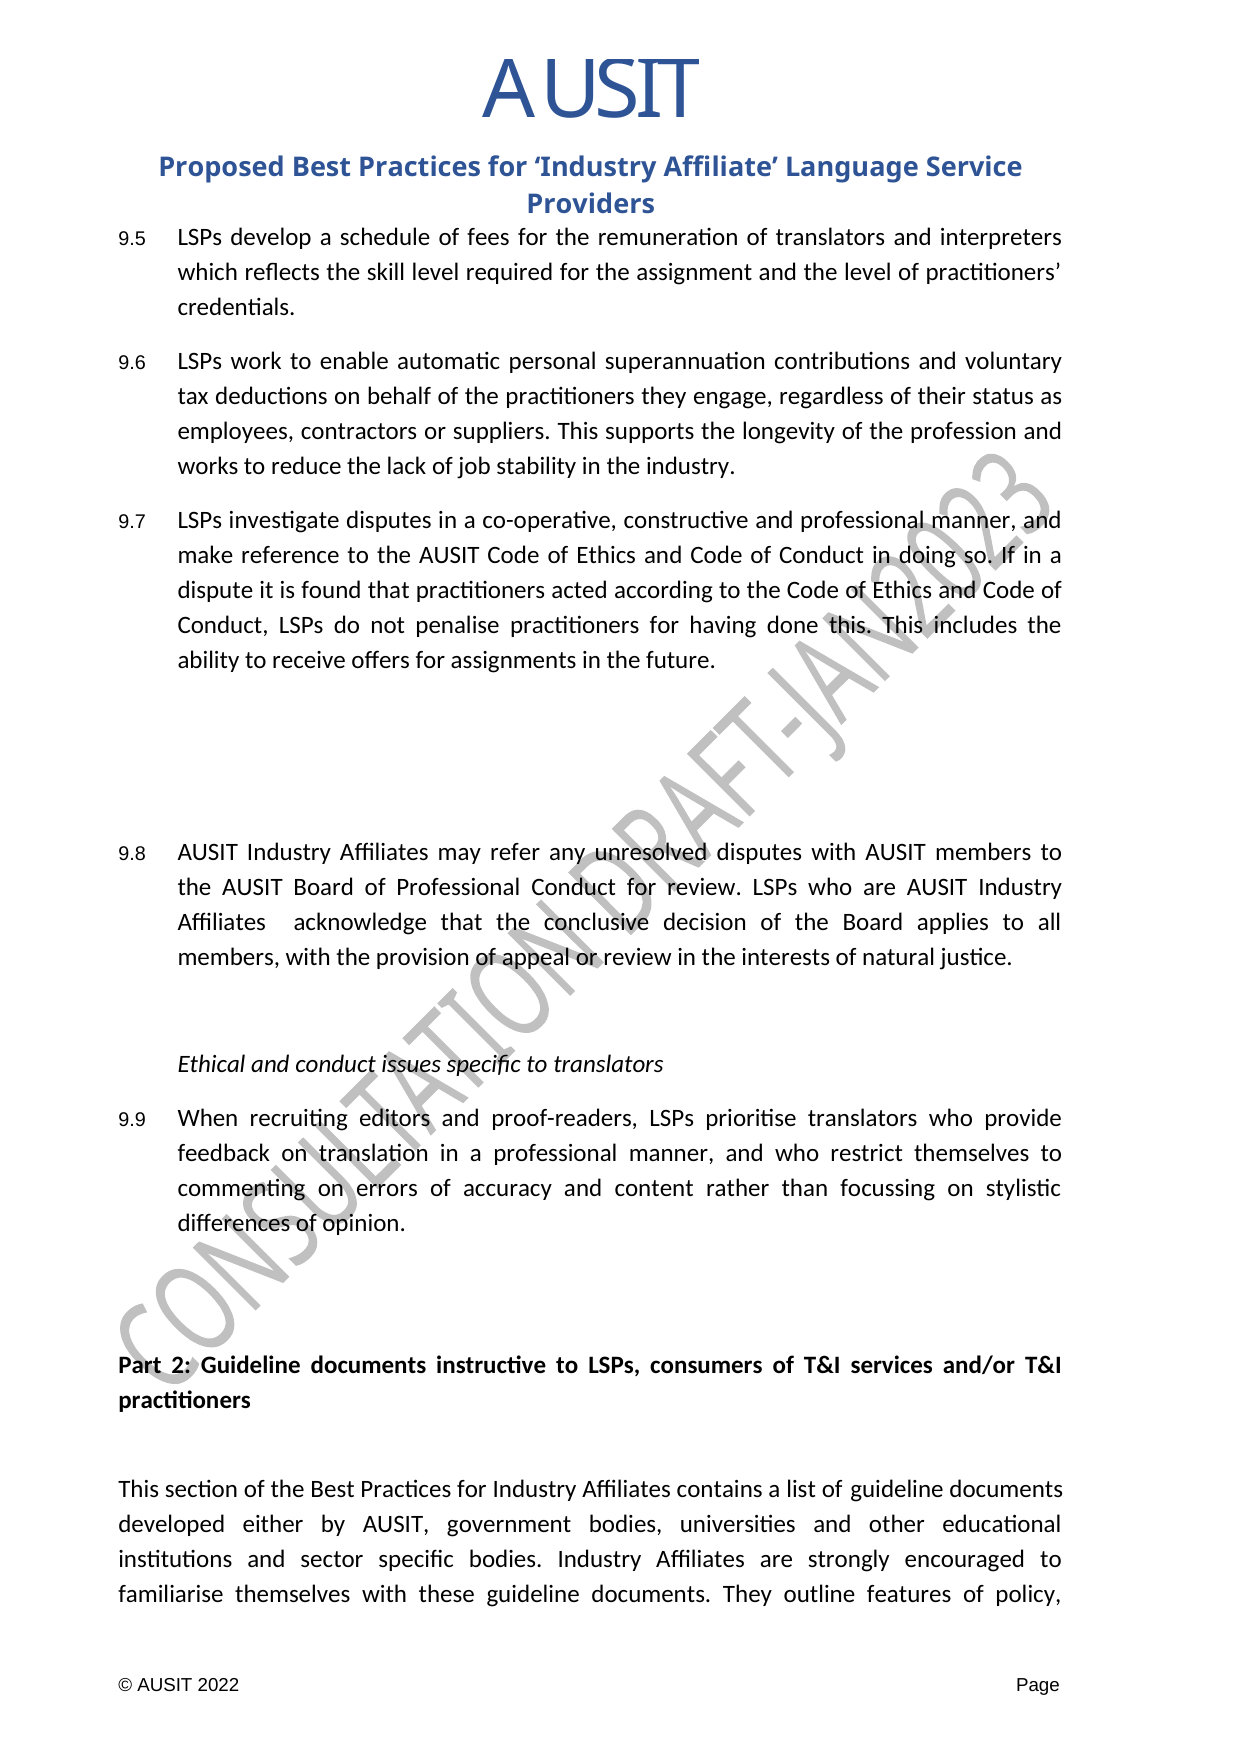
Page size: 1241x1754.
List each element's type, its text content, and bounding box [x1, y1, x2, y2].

text Part 2: Guideline documents instructive to LSPs, consumers of T&I services and/or T&I practitioners [118, 1349, 1063, 1415]
text Ethical and conduct issues specific to translators [177, 1048, 1063, 1079]
list LSPs work to enable automatic personal superannuation contributions and voluntary tax deductions on behalf of the practitioners they engage, regardless of their status as employees, contractors or suppliers. This supports the longevity of the profession and works to reduce the lack of job stability in the industry. [118, 345, 1063, 481]
list LSPs investigate disputes in a co-operative, constructive and professional manner, and make reference to the AUSIT Code of Ethics and Code of Conduct in doing so. If in a dispute it is found that practitioners acted according to the Code of Ethics and Code of Conduct, LSPs do not penalise practitioners for having done this. This includes the ability to receive offers for assignments in the future. [118, 504, 1063, 674]
list LSPs develop a schedule of fees for the remuneration of translators and interpreters which reflects the skill level required for the assignment and the level of practitioners’ credentials. [118, 221, 1063, 322]
list AUSIT Industry Affiliates may refer any unresolved disputes with AUSIT members to the AUSIT Board of Professional Conduct for review. LSPs who are AUSIT Industry Affiliates acknowledge that the conclusive decision of the Board applies to all members, with the provision of appeal or review in the interests of natural justice. [118, 836, 1063, 971]
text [118, 1473, 1063, 1609]
list When recruiting editors and proof-readers, LSPs prioritise translators who provide feedback on translation in a professional manner, and who restrict themselves to commenting on errors of accuracy and content rather than focussing on stylistic differences of opinion. [118, 1102, 1063, 1237]
